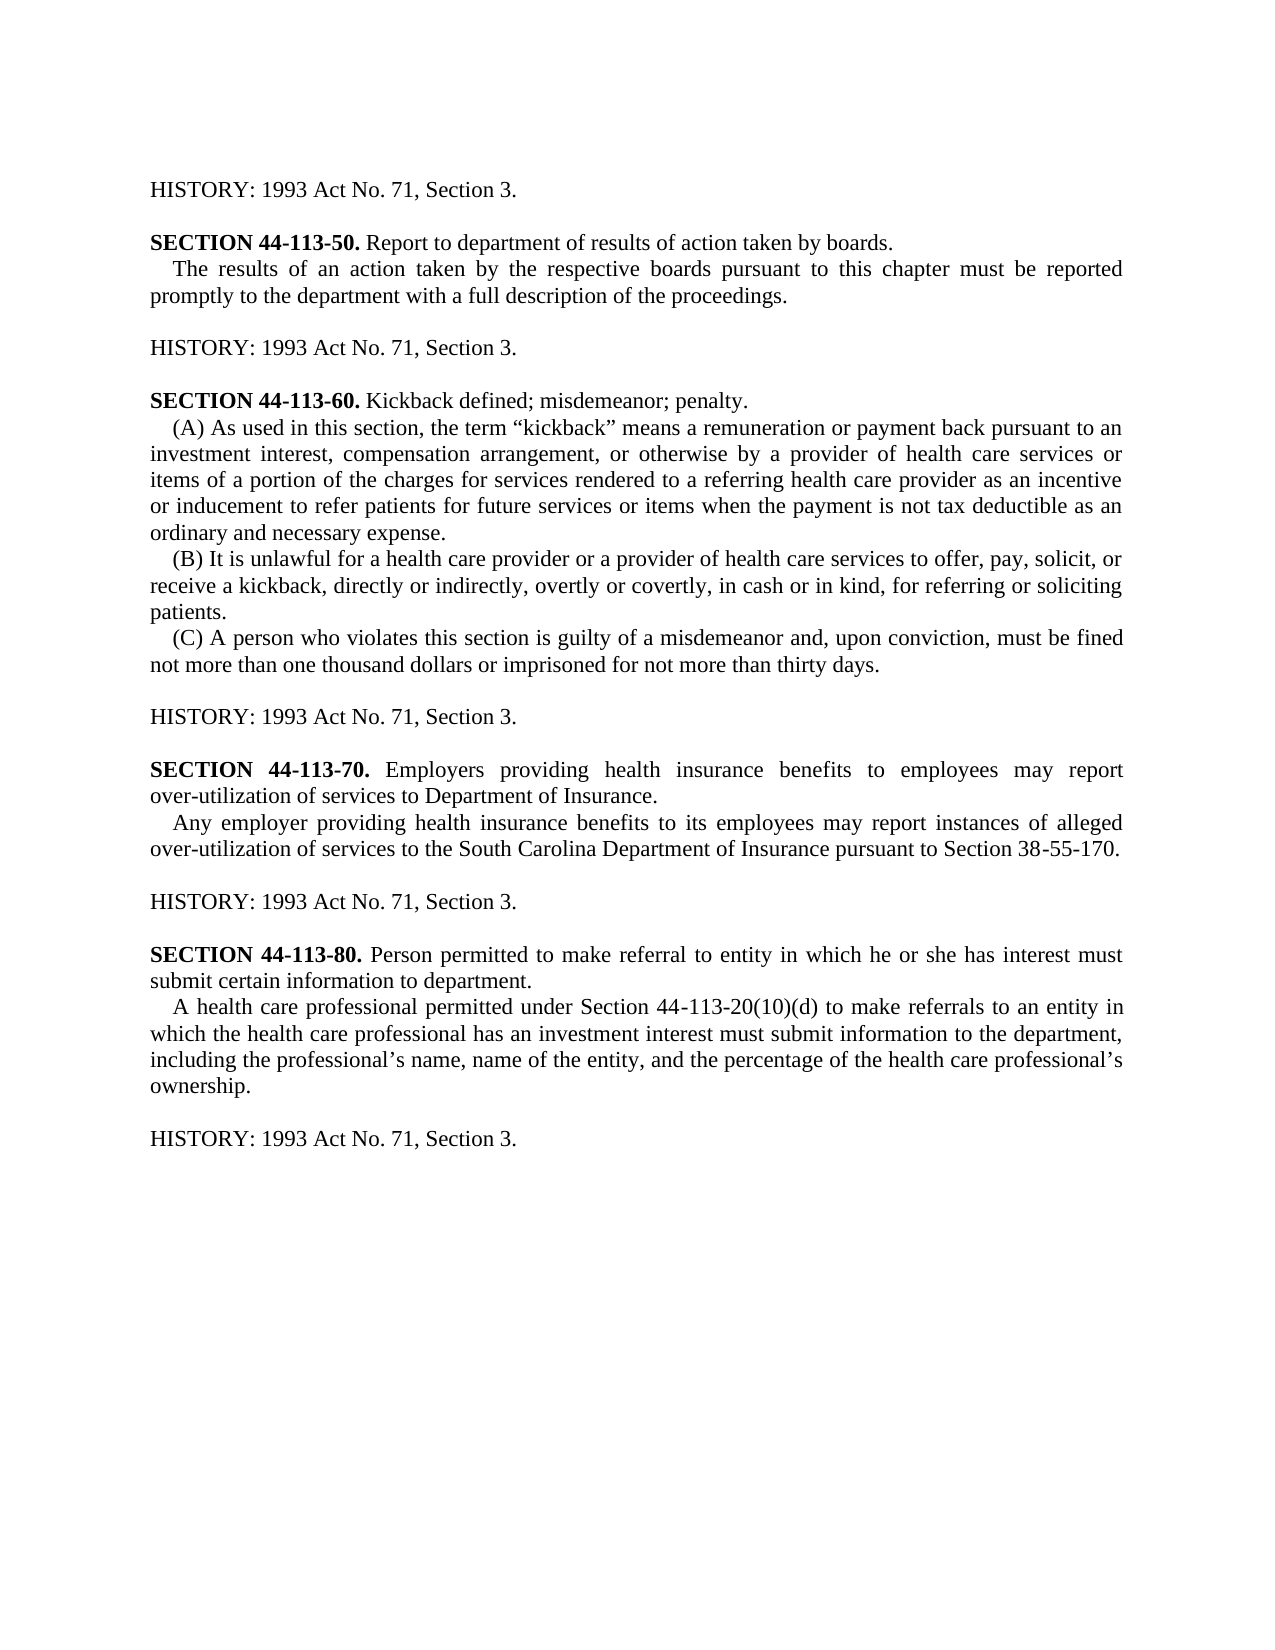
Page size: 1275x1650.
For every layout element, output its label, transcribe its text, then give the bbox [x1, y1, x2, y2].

text (B) It is unlawful for a health care provider or a provider of health care services to offer, pay, solicit, or receive a kickback, directly or indirectly, overtly or covertly, in cash or in kind, for referring or soliciting patients. [150, 545, 1125, 624]
text HISTORY: 1993 Act No. 71, Section 3. [150, 1125, 1125, 1151]
text (A) As used in this section, the term “kickback” means a remuneration or payment back pursuant to an investment interest, compensation arrangement, or otherwise by a provider of health care services or items of a portion of the charges for services rendered to a referring health care provider as an incentive or inducement to refer patients for future services or items when the payment is not tax deductible as an ordinary and necessary expense. [150, 413, 1125, 545]
text SECTION 44-113-50. Report to department of results of action taken by boards. [150, 229, 1125, 255]
text SECTION 44-113-70. Employers providing health insurance benefits to employees may report over-utilization of services to Department of Insurance. [150, 756, 1125, 809]
text SECTION 44-113-80. Person permitted to make referral to entity in which he or she has interest must submit certain information to department. [150, 941, 1125, 993]
text The results of an action taken by the respective boards pursuant to this chapter must be reported promptly to the department with a full description of the proceedings. [150, 255, 1125, 308]
text HISTORY: 1993 Act No. 71, Section 3. [150, 176, 1125, 203]
text HISTORY: 1993 Act No. 71, Section 3. [150, 703, 1125, 730]
text (C) A person who violates this section is guilty of a misdemeanor and, upon conviction, must be fined not more than one thousand dollars or imprisoned for not more than thirty days. [150, 624, 1125, 677]
text Any employer providing health insurance benefits to its employees may report instances of alleged over-utilization of services to the South Carolina Department of Insurance pursuant to Section 38-55-170. [150, 809, 1125, 862]
text SECTION 44-113-60. Kickback defined; misdemeanor; penalty. [150, 387, 1125, 413]
text HISTORY: 1993 Act No. 71, Section 3. [150, 334, 1125, 361]
text HISTORY: 1993 Act No. 71, Section 3. [150, 888, 1125, 914]
text A health care professional permitted under Section 44-113-20(10)(d) to make referrals to an entity in which the health care professional has an investment interest must submit information to the department, including the professional’s name, name of the entity, and the percentage of the health care professional’s ownership. [150, 993, 1125, 1099]
